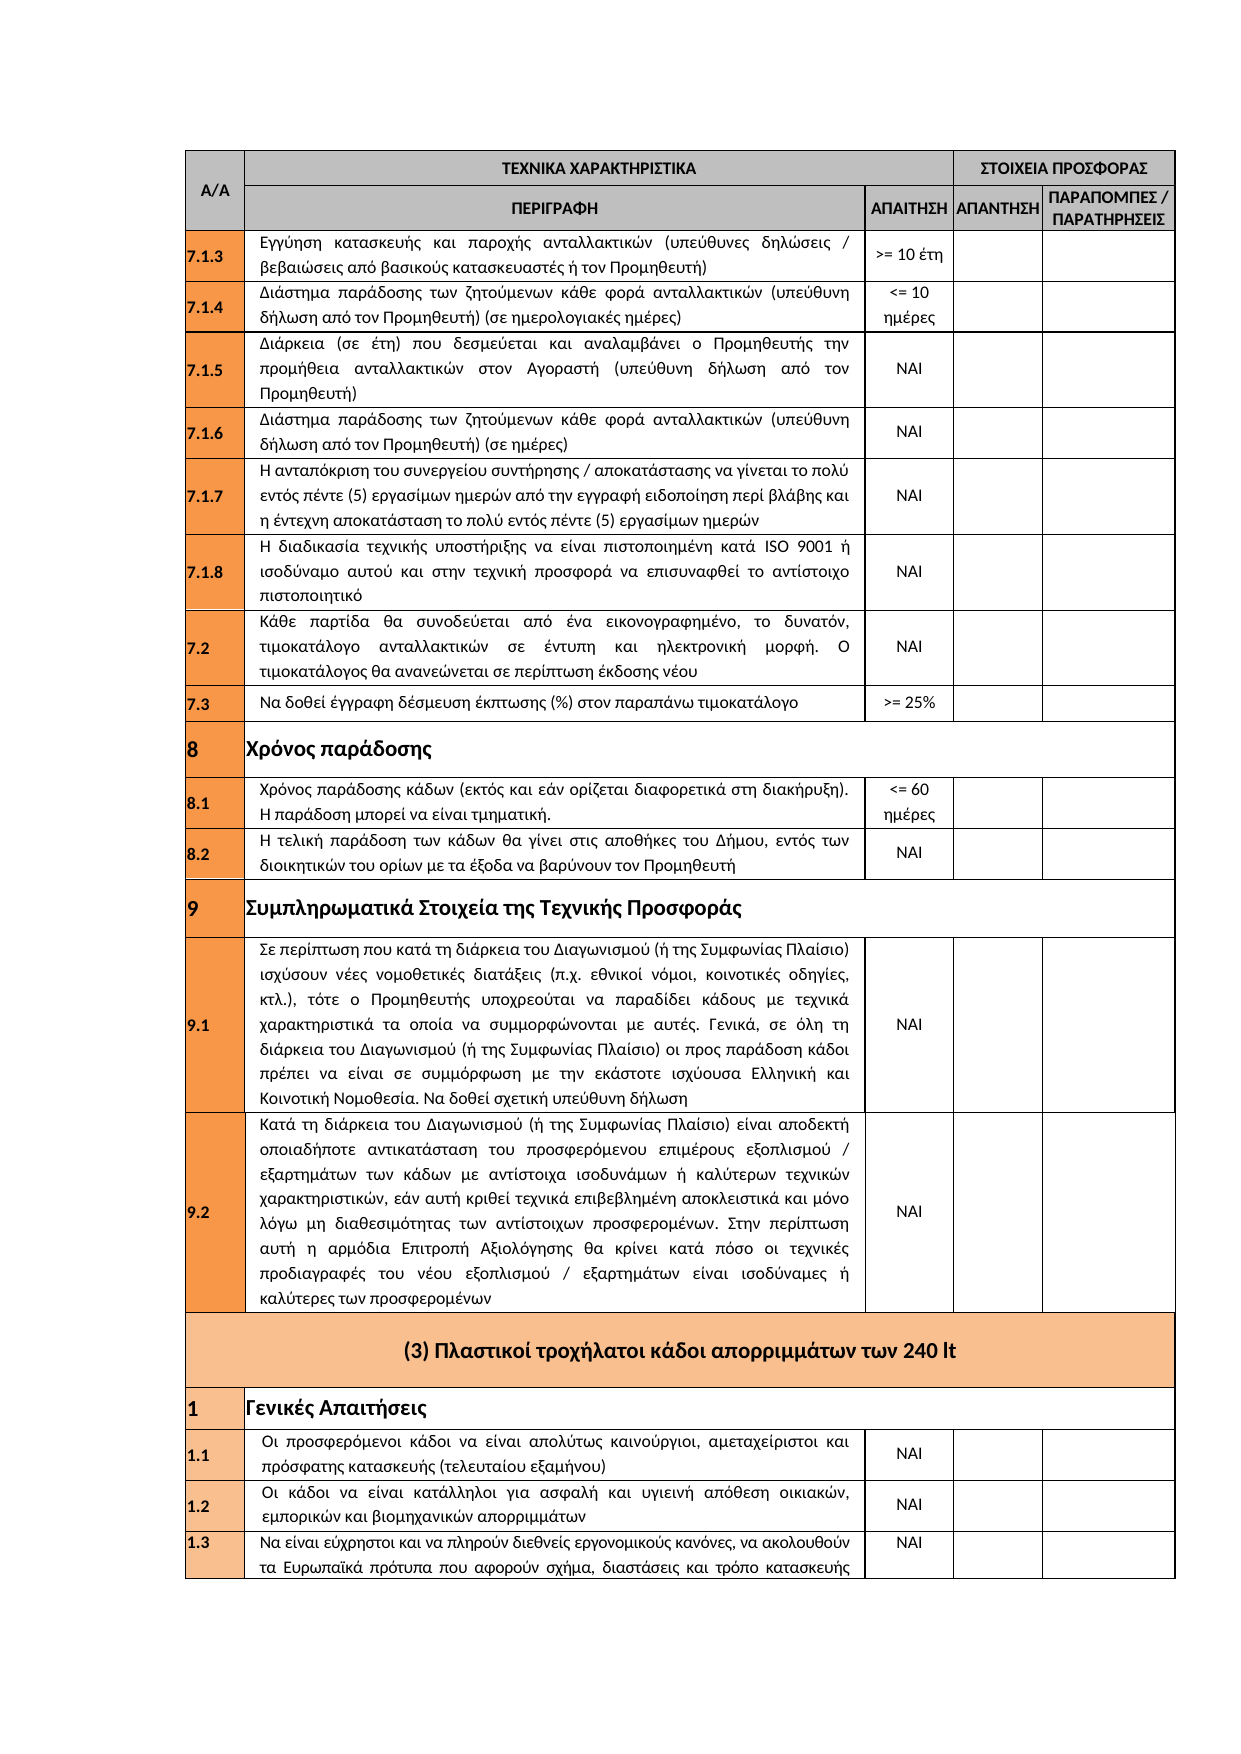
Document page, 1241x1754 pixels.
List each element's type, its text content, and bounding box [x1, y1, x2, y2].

table_cell 7.1.3 [186, 231, 244, 281]
table_cell 1.3 [186, 1532, 244, 1578]
table_cell 9.2 [186, 1113, 245, 1312]
table_cell ΝΑΙ [866, 1481, 953, 1531]
table_cell [954, 686, 1042, 721]
table_cell >= 25% [866, 686, 953, 721]
table_cell ΠΑΡΑΠΟΜΠΕΣ /ΠΑΡΑΤΗΡΗΣΕΙΣ [1043, 186, 1174, 230]
table_cell Η ανταπόκριση του συνεργείου συντήρησης / αποκατάστασης να γίνεται το πολύ εντός πέντε (5) εργασίμων ημερών από την εγγραφή ειδοποίηση περί βλάβης και η έντεχνη αποκατάσταση το πολύ εντός πέντε (5) εργασίμων ημερών [245, 459, 864, 534]
table_cell ΝΑΙ [866, 408, 953, 458]
table_cell ΝΑΙ [866, 535, 953, 609]
table_cell [954, 1532, 1042, 1578]
table_cell 7.2 [186, 611, 244, 685]
table_cell 8 [186, 722, 244, 777]
table_cell [1043, 1481, 1174, 1531]
table_cell Η τελική παράδοση των κάδων θα γίνει στις αποθήκες του Δήμου, εντός των διοικητικών του ορίων με τα έξοδα να βαρύνουν τον Προμηθευτή [245, 829, 864, 878]
table_cell >= 10 έτη [866, 231, 953, 281]
table_cell ΑΠΑΝΤΗΣΗ [954, 186, 1042, 230]
table_cell [1043, 778, 1174, 828]
table_cell <= 60 ημέρες [866, 778, 953, 828]
table_cell (3) Πλαστικοί τροχήλατοι κάδοι απορριμμάτων των 240 lt [186, 1313, 1174, 1387]
table_cell [1043, 938, 1174, 1112]
table_cell [954, 1481, 1042, 1531]
table_cell Να δοθεί έγγραφη δέσμευση έκπτωσης (%) στον παραπάνω τιμοκατάλογο [245, 686, 864, 721]
table_cell ΠΕΡΙΓΡΑΦΗ [245, 186, 864, 230]
table_cell ΝΑΙ [866, 459, 953, 534]
table_cell Διάστημα παράδοσης των ζητούμενων κάθε φορά ανταλλακτικών (υπεύθυνη δήλωση από τον Προμηθευτή) (σε ημέρες) [245, 408, 864, 458]
table_cell ΑΠΑΙΤΗΣΗ [866, 186, 953, 230]
table_cell [954, 778, 1042, 828]
table_cell 7.3 [186, 686, 244, 721]
table_cell 1.2 [186, 1481, 244, 1531]
table_cell 1.1 [186, 1430, 244, 1480]
table_cell [1043, 611, 1174, 685]
table_cell [954, 1430, 1042, 1480]
table_header Α/Α [186, 151, 244, 230]
table_cell Σε περίπτωση που κατά τη διάρκεια του Διαγωνισμού (ή της Συμφωνίας Πλαίσιο) ισχύσουν νέες νομοθετικές διατάξεις (π.χ. εθνικοί νόμοι, κοινοτικές οδηγίες, κτλ.), τότε ο Προμηθευτής υποχρεούται να παραδίδει κάδους με τεχνικά χαρακτηριστικά τα οποία να συμμορφώνονται με αυτές. Γενικά, σε όλη τη διάρκεια του Διαγωνισμού (ή της Συμφωνίας Πλαίσιο) οι προς παράδοση κάδοι πρέπει να είναι σε συμμόρφωση με την εκάστοτε ισχύουσα Ελληνική και Κοινοτική Νομοθεσία. Να δοθεί σχετική υπεύθυνη δήλωση [245, 938, 864, 1112]
table_cell [954, 611, 1042, 685]
table_cell [1043, 1430, 1174, 1480]
table_cell Γενικές Απαιτήσεις [245, 1388, 1174, 1429]
table_cell 1 [186, 1388, 244, 1429]
table_cell 9.1 [186, 938, 244, 1112]
table_cell 8.2 [186, 829, 244, 878]
table_cell Διάρκεια (σε έτη) που δεσμεύεται και αναλαμβάνει ο Προμηθευτής την προμήθεια ανταλλακτικών στον Αγοραστή (υπεύθυνη δήλωση από τον Προμηθευτή) [245, 333, 864, 407]
table_cell [1043, 829, 1174, 878]
table_cell ΝΑΙ [866, 1532, 953, 1578]
table_cell ΝΑΙ [866, 333, 953, 407]
table_cell Η διαδικασία τεχνικής υποστήριξης να είναι πιστοποιημένη κατά ISO 9001 ή ισοδύναμο αυτού και στην τεχνική προσφορά να επισυναφθεί το αντίστοιχο πιστοποιητικό [245, 535, 864, 609]
table_cell [1043, 282, 1174, 331]
table_cell [954, 231, 1042, 281]
table_header ΤΕΧΝΙΚΑ ΧΑΡΑΚΤΗΡΙΣΤΙΚΑ [245, 151, 953, 185]
table_cell 7.1.4 [186, 282, 244, 331]
table_cell [954, 938, 1042, 1112]
table_cell 7.1.8 [186, 535, 244, 609]
table_cell Εγγύηση κατασκευής και παροχής ανταλλακτικών (υπεύθυνες δηλώσεις / βεβαιώσεις από βασικούς κατασκευαστές ή τον Προμηθευτή) [245, 231, 864, 281]
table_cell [245, 1532, 864, 1578]
table_cell 7.1.7 [186, 459, 244, 534]
table_cell [1043, 1113, 1175, 1312]
table_cell Συμπληρωματικά Στοιχεία της Τεχνικής Προσφοράς [245, 880, 1174, 937]
table_cell [1043, 408, 1174, 458]
table_cell [954, 535, 1042, 609]
table_cell [954, 333, 1042, 407]
table_cell [954, 1113, 1042, 1312]
table_cell ΝΑΙ [866, 829, 953, 878]
table_cell ΝΑΙ [866, 611, 953, 685]
table_cell ΝΑΙ [866, 1430, 953, 1480]
table_cell Χρόνος παράδοσης κάδων (εκτός και εάν ορίζεται διαφορετικά στη διακήρυξη). Η παράδοση μπορεί να είναι τμηματική. [245, 778, 864, 828]
table_cell ΝΑΙ [866, 1113, 953, 1312]
table_cell [1043, 231, 1174, 281]
table_cell 8.1 [186, 778, 244, 828]
table_cell [954, 829, 1042, 878]
table_cell [954, 459, 1042, 534]
table_cell Οι προσφερόμενοι κάδοι να είναι απολύτως καινούργιοι, αμεταχείριστοι και πρόσφατης κατασκευής (τελευταίου εξαμήνου) [245, 1430, 864, 1480]
table_cell [1043, 535, 1174, 609]
table_cell 9 [186, 880, 244, 937]
table_cell Οι κάδοι να είναι κατάλληλοι για ασφαλή και υγιεινή απόθεση οικιακών, εμπορικών και βιομηχανικών απορριμμάτων [245, 1481, 864, 1531]
table_cell Κατά τη διάρκεια του Διαγωνισμού (ή της Συμφωνίας Πλαίσιο) είναι αποδεκτή οποιαδήποτε αντικατάσταση του προσφερόμενου επιμέρους εξοπλισμού / εξαρτημάτων των κάδων με αντίστοιχα ισοδυνάμων ή καλύτερων τεχνικών χαρακτηριστικών, εάν αυτή κριθεί τεχνικά επιβεβλημένη αποκλειστικά και μόνο λόγω μη διαθεσιμότητας των αντίστοιχων προσφερομένων. Στην περίπτωση αυτή η αρμόδια Επιτροπή Αξιολόγησης θα κρίνει κατά πόσο οι τεχνικές προδιαγραφές του νέου εξοπλισμού / εξαρτημάτων είναι ισοδύναμες ή καλύτερες των προσφερομένων [246, 1113, 865, 1312]
table_cell Διάστημα παράδοσης των ζητούμενων κάθε φορά ανταλλακτικών (υπεύθυνη δήλωση από τον Προμηθευτή) (σε ημερολογιακές ημέρες) [245, 282, 864, 331]
table_cell [1043, 333, 1174, 407]
table_cell Κάθε παρτίδα θα συνοδεύεται από ένα εικονογραφημένο, το δυνατόν, τιμοκατάλογο ανταλλακτικών σε έντυπη και ηλεκτρονική μορφή. Ο τιμοκατάλογος θα ανανεώνεται σε περίπτωση έκδοσης νέου [245, 611, 864, 685]
table_cell 7.1.5 [186, 333, 244, 407]
table_cell NAI [866, 938, 953, 1112]
table_cell [1043, 686, 1174, 721]
table_cell 7.1.6 [186, 408, 244, 458]
table_cell [954, 282, 1042, 331]
table_cell Χρόνος παράδοσης [245, 722, 1174, 777]
table_cell [954, 408, 1042, 458]
table_cell <= 10 ημέρες [866, 282, 953, 331]
table_cell [1043, 459, 1174, 534]
table_header ΣΤΟΙΧΕΙΑ ΠΡΟΣΦΟΡΑΣ [954, 151, 1174, 185]
table_cell [1043, 1532, 1174, 1578]
